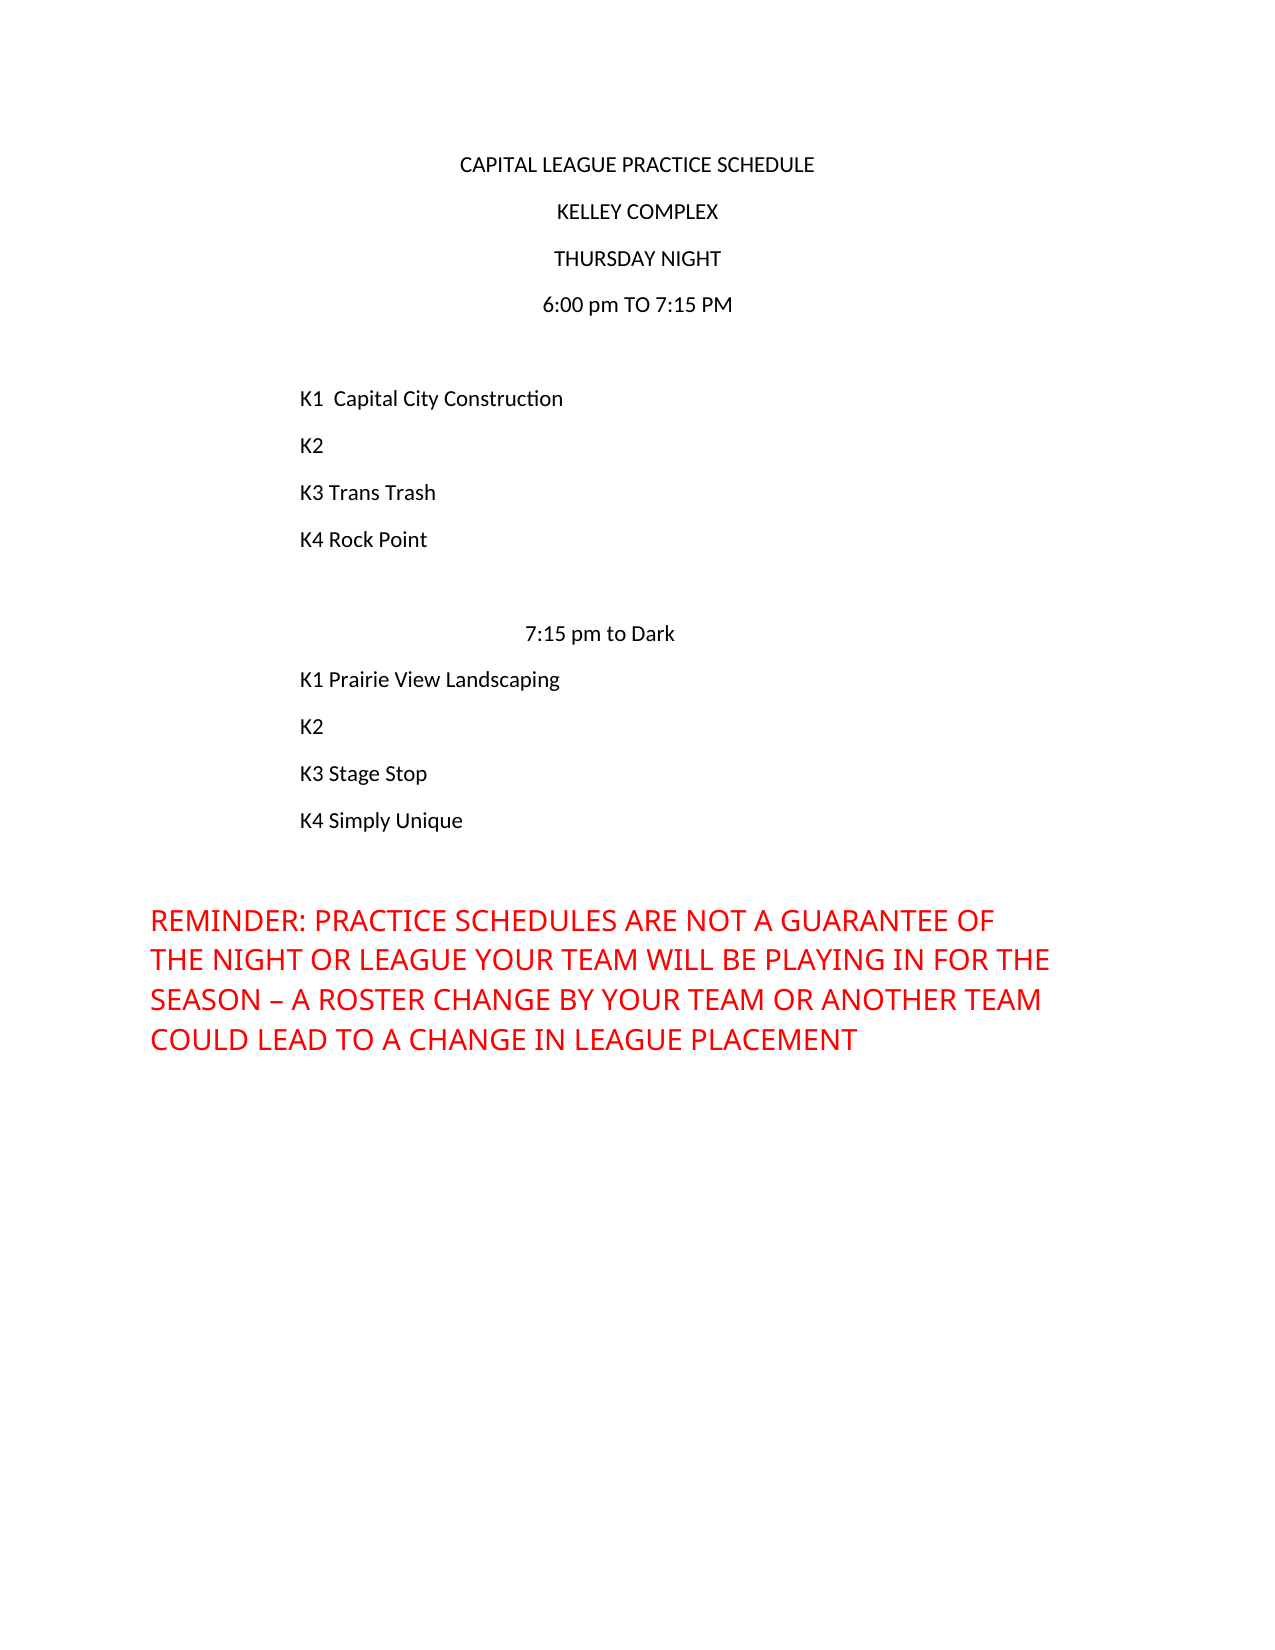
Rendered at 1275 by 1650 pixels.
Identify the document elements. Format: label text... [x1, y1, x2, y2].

text 6:00 pm TO 7:15 PM [150, 291, 1125, 319]
text 7:15 pm to Dark [150, 619, 1125, 647]
text K2 [150, 712, 1125, 741]
text THURSDAY NIGHT [150, 244, 1125, 272]
text COULD LEAD TO A CHANGE IN LEAGUE PLACEMENT [150, 1019, 1125, 1059]
text K4 Simply Unique [150, 806, 1125, 834]
text K1 Capital City Construction [150, 384, 1125, 412]
text THE NIGHT OR LEAGUE YOUR TEAM WILL BE PLAYING IN FOR THE [150, 940, 1125, 979]
text K3 Trans Trash [150, 478, 1125, 506]
text KELLEY COMPLEX [150, 197, 1125, 225]
text SEASON – A ROSTER CHANGE BY YOUR TEAM OR ANOTHER TEAM [150, 979, 1125, 1019]
text CAPITAL LEAGUE PRACTICE SCHEDULE [150, 150, 1125, 178]
text K1 Prairie View Landscaping [150, 666, 1125, 694]
text REMINDER: PRACTICE SCHEDULES ARE NOT A GUARANTEE OF [150, 900, 1125, 940]
text K2 [150, 431, 1125, 459]
text K4 Rock Point [150, 525, 1125, 553]
text K3 Stage Stop [150, 759, 1125, 787]
